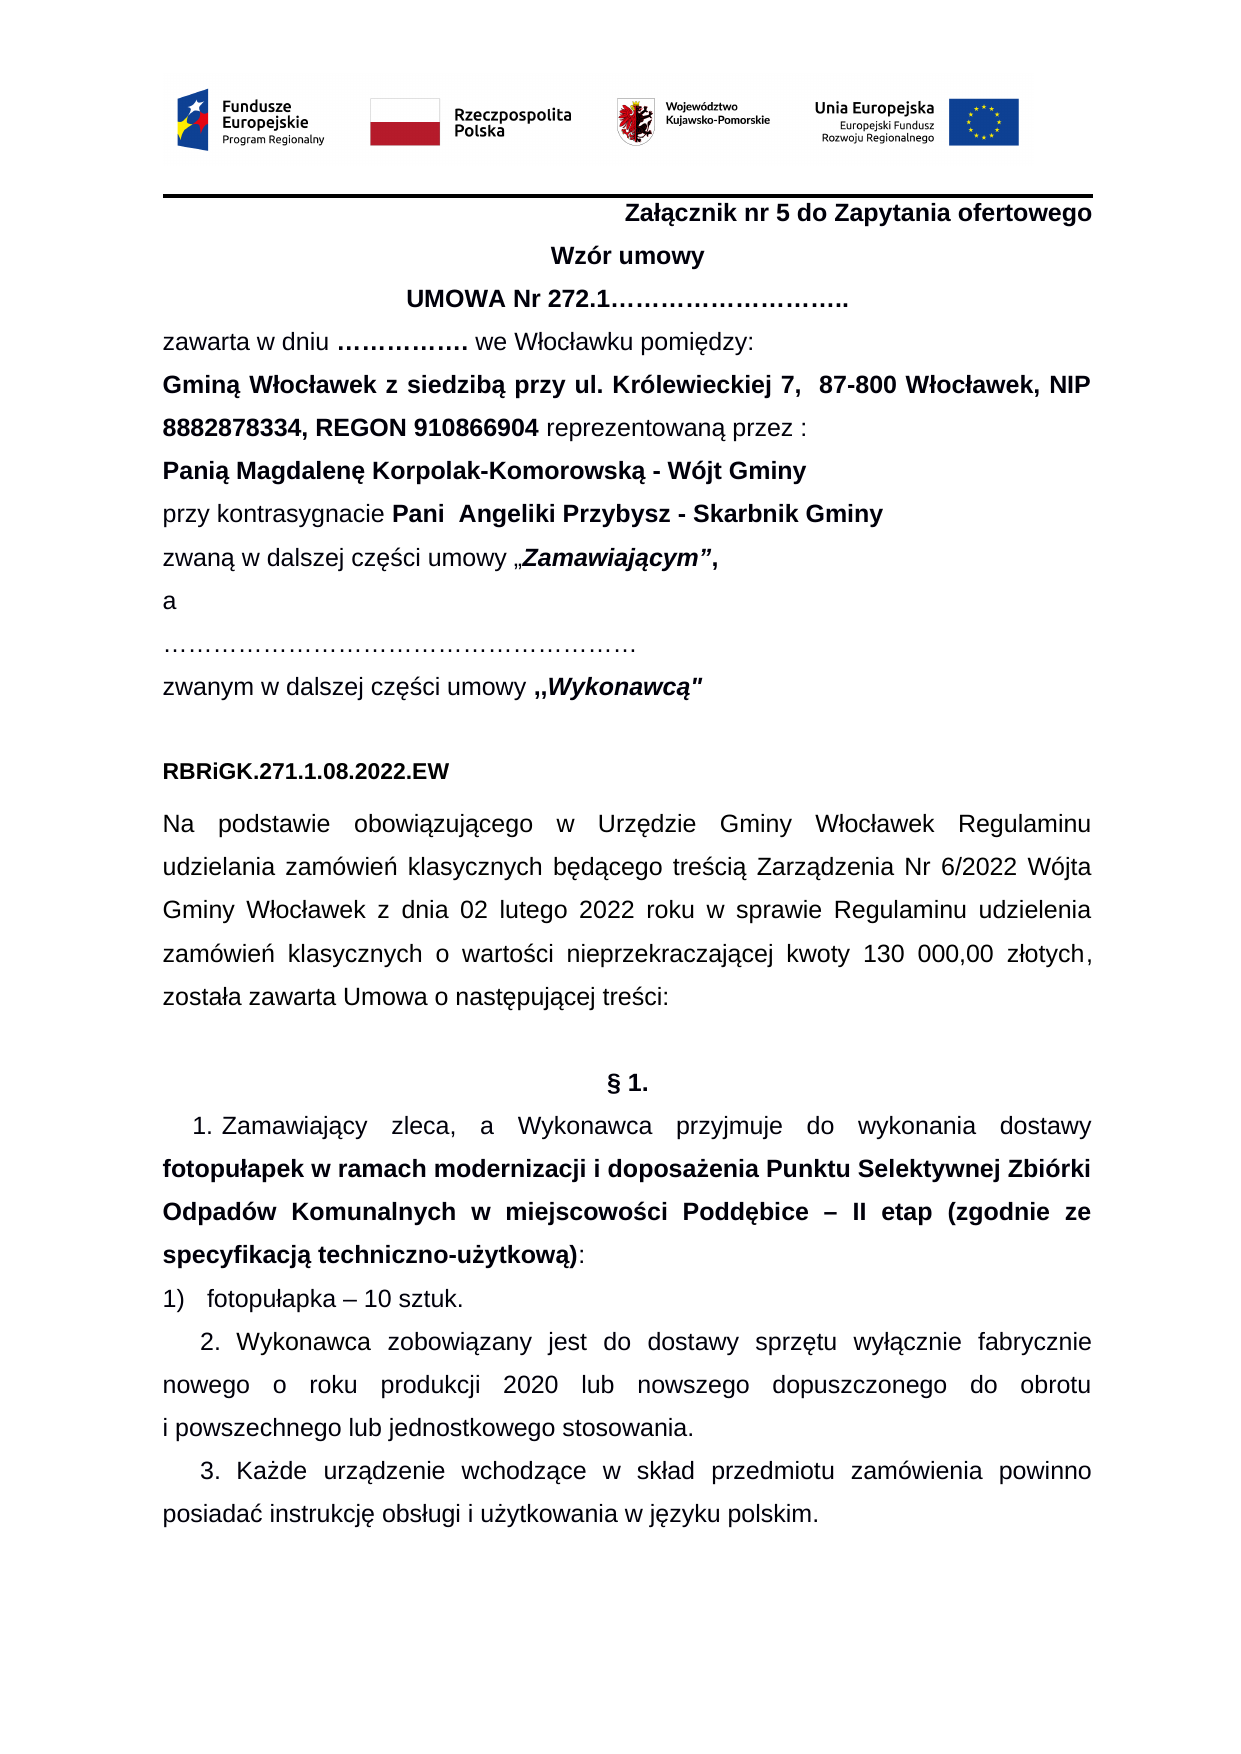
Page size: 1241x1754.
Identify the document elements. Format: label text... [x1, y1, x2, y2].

text a [162, 586, 1093, 614]
text zawarta w dniu ……………. we Włocławku pomiędzy: [162, 327, 1093, 356]
text przy kontrasygnacie Pani Angeliki Przybysz - Skarbnik Gminy [162, 499, 1093, 528]
list fotopułapka – 10 sztuk. [162, 1284, 1093, 1312]
text ………………………………………………… [162, 629, 1093, 658]
list Wykonawca zobowiązany jest do dostawy sprzętu wyłącznie fabrycznie nowego o roku produkcji 2020 lub nowszego dopuszczonego do obrotu i powszechnego lub jednostkowego stosowania. [162, 1327, 1093, 1442]
text § 1. [162, 1068, 1093, 1097]
text UMOWA Nr 272.1……………………….. [162, 284, 1093, 313]
text zwanym w dalszej części umowy ,,Wykonawcą" [162, 672, 1093, 701]
text Wzór umowy [162, 241, 1093, 269]
text Załącznik nr 5 do Zapytania ofertowego [162, 198, 1093, 226]
text RBRiGK.271.1.08.2022.EW [162, 758, 1093, 784]
list Każde urządzenie wchodzące w skład przedmiotu zamówienia powinno posiadać instrukcję obsługi i użytkowania w języku polskim. [162, 1456, 1093, 1528]
picture [162, 73, 1034, 166]
text Na podstawie obowiązującego w Urzędzie Gminy Włocławek Regulaminu udzielania zamówień klasycznych będącego treścią Zarządzenia Nr 6/2022 Wójta Gminy Włocławek z dnia 02 lutego 2022 roku w sprawie Regulaminu udzielenia zamówień klasycznych o wartości nieprzekraczającej kwoty 130 000,00 złotych, została zawarta Umowa o następującej treści: [162, 809, 1093, 1011]
text zwaną w dalszej części umowy „Zamawiającym”, [162, 543, 1093, 571]
text Gminą Włocławek z siedzibą przy ul. Królewieckiej 7, 87-800 Włocławek, NIP 8882878334, REGON 910866904 reprezentowaną przez : [162, 370, 1093, 442]
list Zamawiający zleca, a Wykonawca przyjmuje do wykonania dostawy fotopułapek w ramach modernizacji i doposażenia Punktu Selektywnej Zbiórki Odpadów Komunalnych w miejscowości Poddębice – II etap (zgodnie ze specyfikacją techniczno-użytkową): [162, 1111, 1093, 1269]
text Panią Magdalenę Korpolak-Komorowską - Wójt Gminy [162, 456, 1093, 485]
